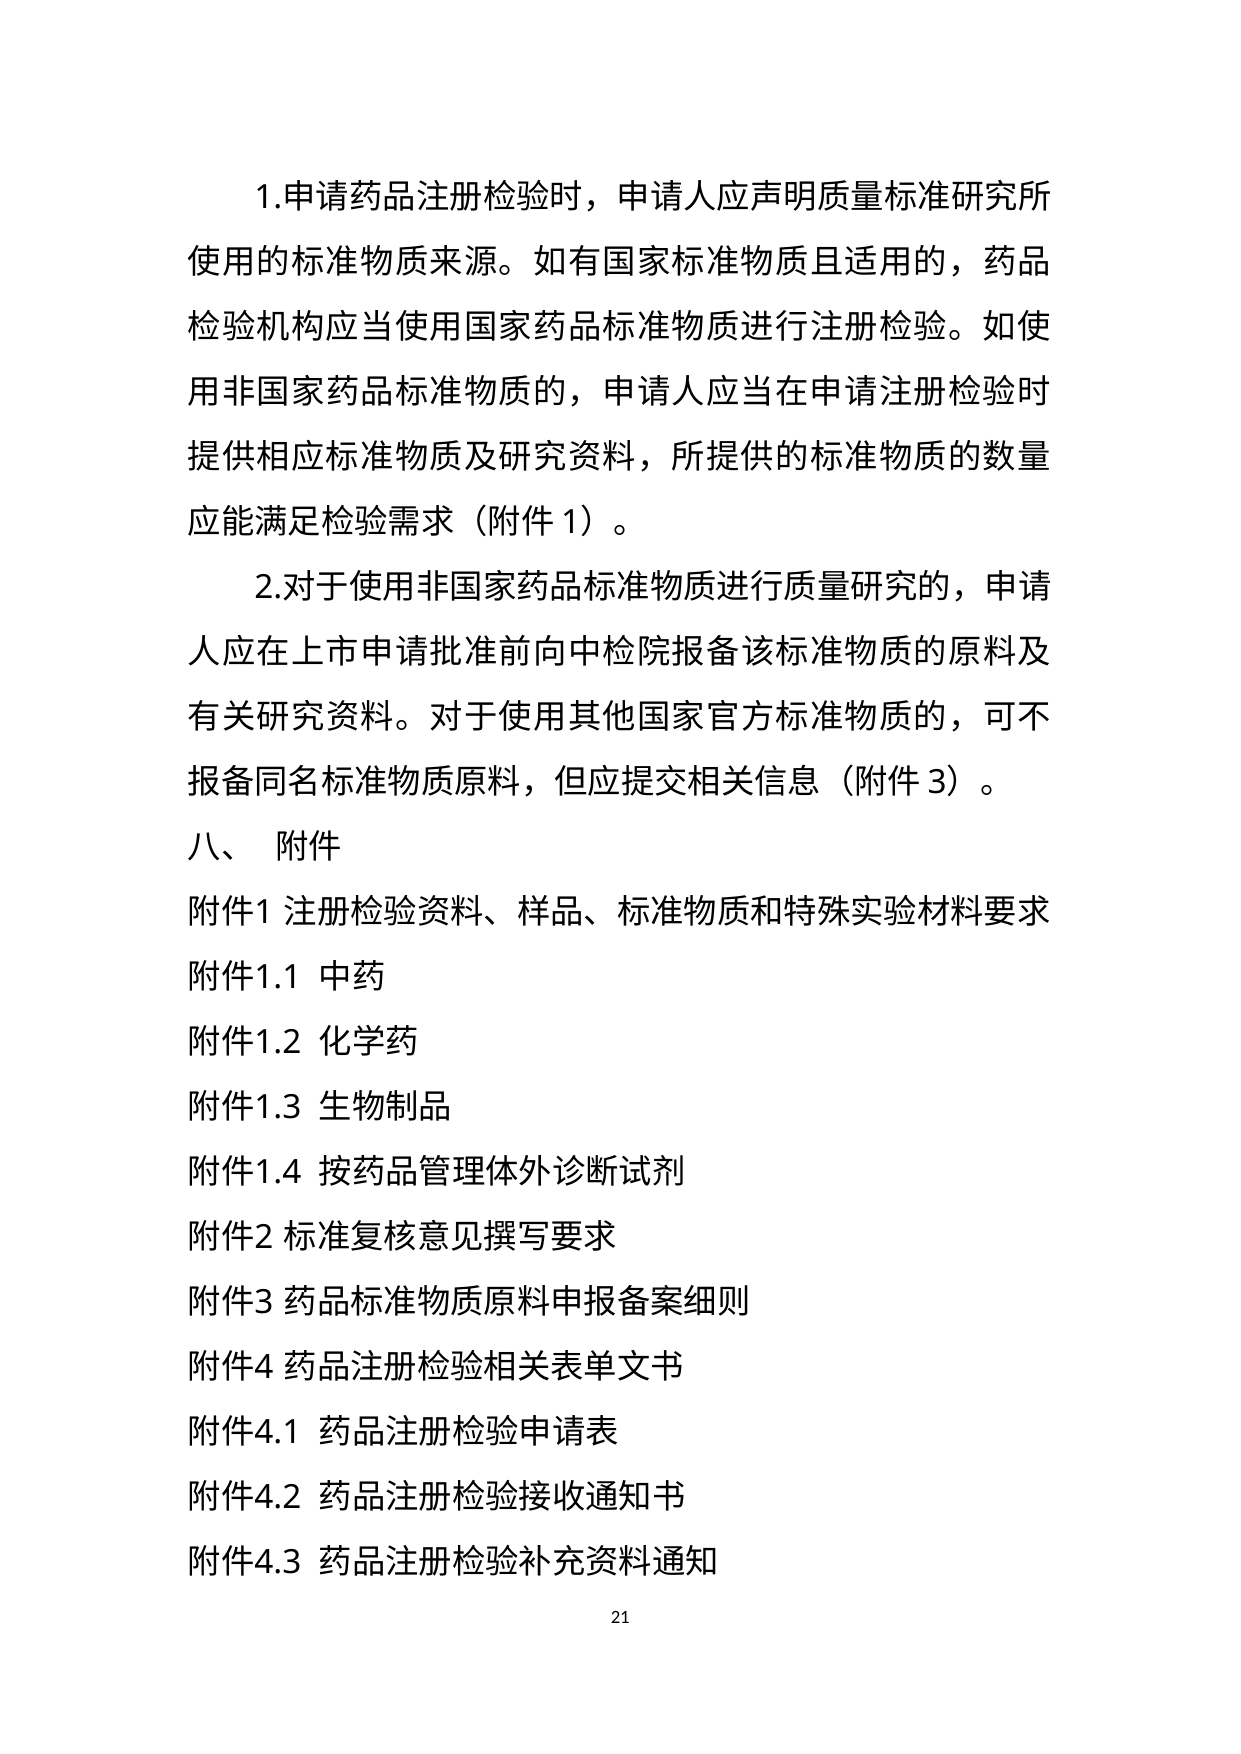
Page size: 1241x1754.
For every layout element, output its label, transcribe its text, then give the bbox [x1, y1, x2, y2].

list 药品注册检验补充资料通知 [187, 1527, 1053, 1592]
list 药品注册检验申请表 [187, 1397, 1053, 1462]
list 附件 [187, 812, 1053, 877]
list 中药 [187, 942, 1053, 1007]
list 药品注册检验接收通知书 [187, 1462, 1053, 1527]
list 按药品管理体外诊断试剂 [187, 1137, 1053, 1202]
list 药品标准物质原料申报备案细则 [187, 1267, 1053, 1332]
list 生物制品 [187, 1072, 1053, 1137]
list 1.申请药品注册检验时，申请人应声明质量标准研究所使用的标准物质来源。如有国家标准物质且适用的，药品检验机构应当使用国家药品标准物质进行注册检验。如使用非国家药品标准物质的，申请人应当在申请注册检验时提供相应标准物质及研究资料，所提供的标准物质的数量应能满足检验需求（附件1）。 [187, 162, 1053, 552]
list 标准复核意见撰写要求 [187, 1202, 1053, 1267]
list 2.对于使用非国家药品标准物质进行质量研究的，申请人应在上市申请批准前向中检院报备该标准物质的原料及有关研究资料。对于使用其他国家官方标准物质的，可不报备同名标准物质原料，但应提交相关信息（附件3）。 [187, 552, 1053, 812]
list 药品注册检验相关表单文书 [187, 1332, 1053, 1397]
list 化学药 [187, 1007, 1053, 1072]
list 注册检验资料、样品、标准物质和特殊实验材料要求 [187, 877, 1053, 942]
